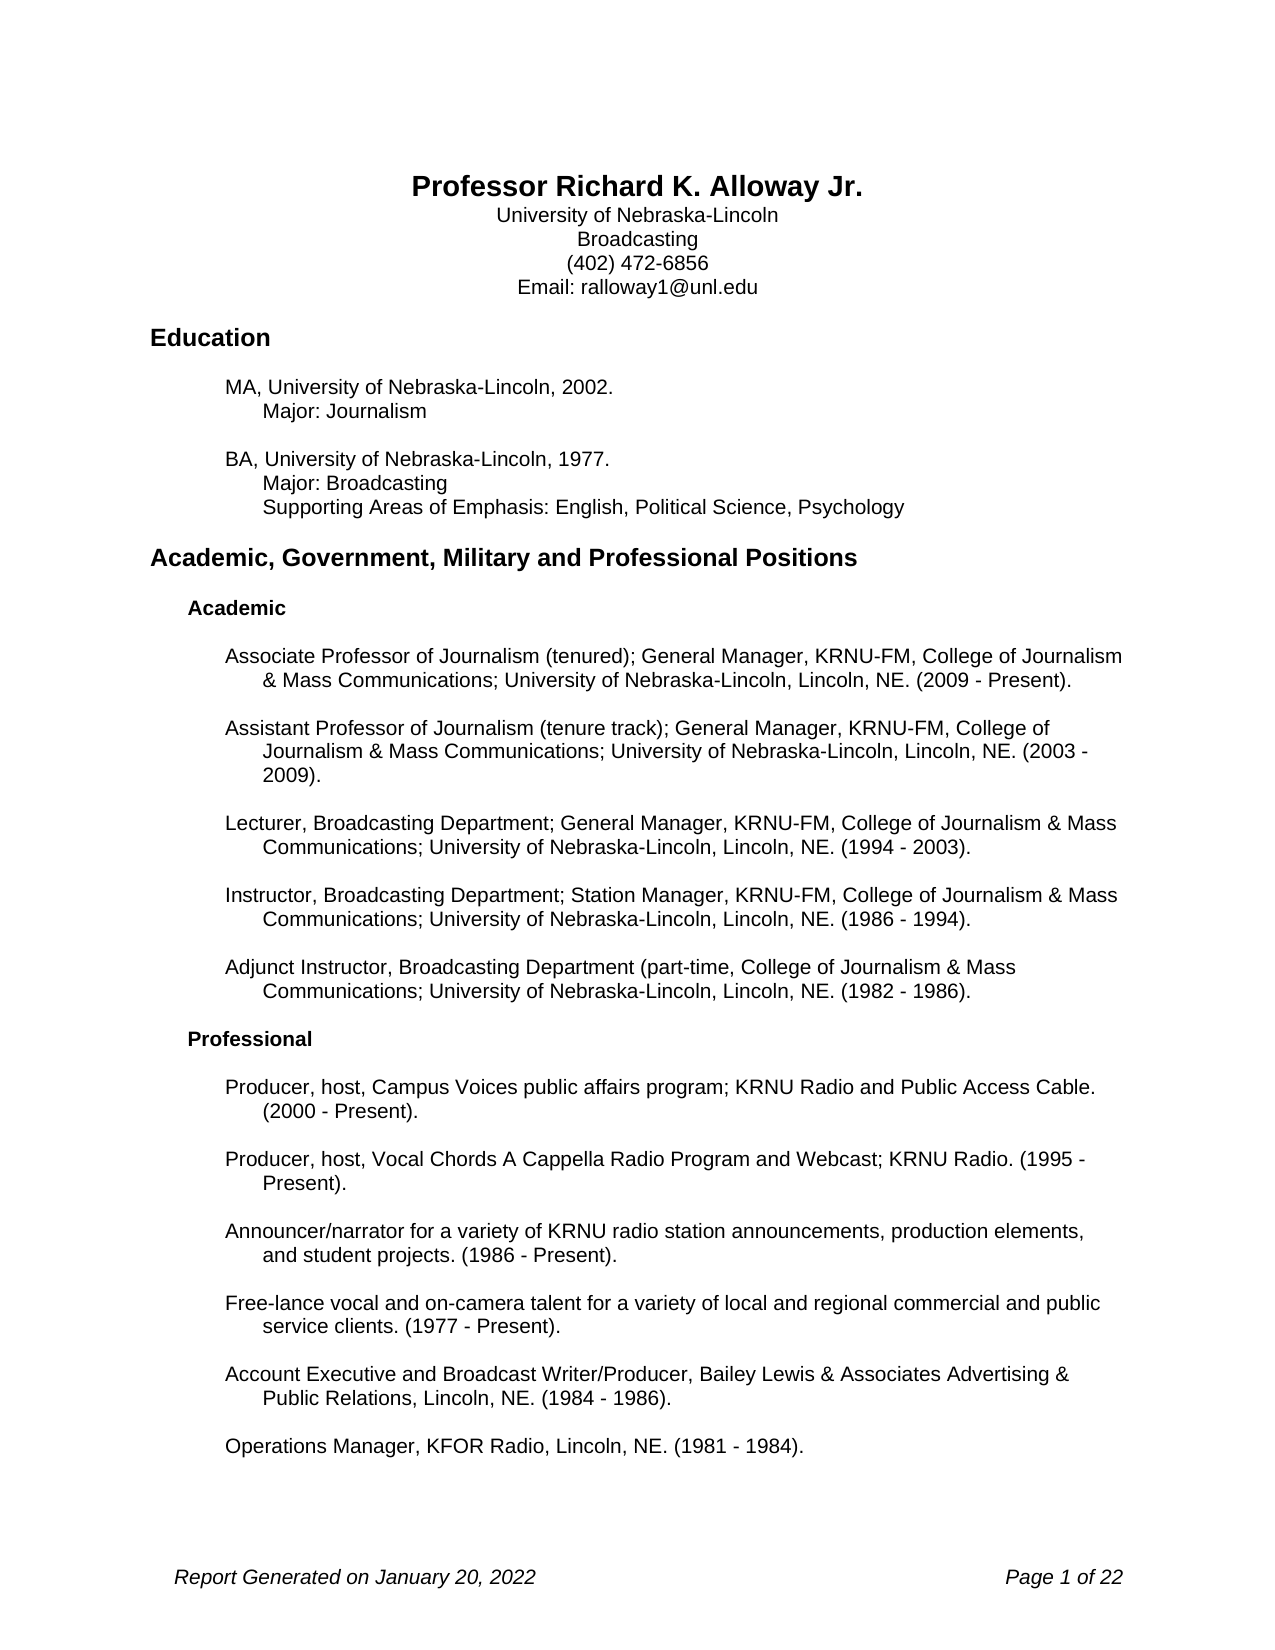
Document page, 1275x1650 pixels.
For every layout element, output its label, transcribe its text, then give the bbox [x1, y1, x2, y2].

text Supporting Areas of Emphasis: English, Political Science, Psychology [262, 495, 1125, 519]
text Major: Journalism [262, 399, 1125, 423]
text Lecturer, Broadcasting Department; General Manager, KRNU-FM, College of Journalism & Mass Communications; University of Nebraska-Lincoln, Lincoln, NE. (1994 - 2003). [225, 811, 1125, 859]
text Producer, host, Vocal Chords A Cappella Radio Program and Webcast; KRNU Radio. (1995 - Present). [225, 1147, 1125, 1194]
subtitle Academic, Government, Military and Professional Positions [150, 543, 1125, 572]
subtitle Academic [187, 596, 1125, 619]
text Producer, host, Campus Voices public affairs program; KRNU Radio and Public Access Cable. (2000 - Present). [225, 1075, 1125, 1123]
text Broadcasting [150, 227, 1125, 251]
text Adjunct Instructor, Broadcasting Department (part-time, College of Journalism & Mass Communications; University of Nebraska-Lincoln, Lincoln, NE. (1982 - 1986). [225, 955, 1125, 1003]
text Account Executive and Broadcast Writer/Producer, Bailey Lewis & Associates Advertising & Public Relations, Lincoln, NE. (1984 - 1986). [225, 1362, 1125, 1410]
subtitle Professional [187, 1027, 1125, 1051]
subtitle Education [150, 322, 1125, 351]
text Instructor, Broadcasting Department; Station Manager, KRNU-FM, College of Journalism & Mass Communications; University of Nebraska-Lincoln, Lincoln, NE. (1986 - 1994). [225, 883, 1125, 931]
text Operations Manager, KFOR Radio, Lincoln, NE. (1981 - 1984). [225, 1434, 1125, 1458]
text Announcer/narrator for a variety of KRNU radio station announcements, production elements, and student projects. (1986 - Present). [225, 1218, 1125, 1266]
text Free-lance vocal and on-camera talent for a variety of local and regional commercial and public service clients. (1977 - Present). [225, 1290, 1125, 1338]
text BA, University of Nebraska-Lincoln, 1977. [225, 447, 1125, 471]
text Email: ralloway1@unl.edu [150, 274, 1125, 298]
text Assistant Professor of Journalism (tenure track); General Manager, KRNU-FM, College of Journalism & Mass Communications; University of Nebraska-Lincoln, Lincoln, NE. (2003 - 2009). [225, 715, 1125, 787]
text (402) 472-6856 [150, 251, 1125, 274]
text University of Nebraska-Lincoln [150, 203, 1125, 227]
text Major: Broadcasting [262, 471, 1125, 495]
text MA, University of Nebraska-Lincoln, 2002. [225, 375, 1125, 399]
text Professor Richard K. Alloway Jr. [150, 169, 1125, 203]
text Associate Professor of Journalism (tenured); General Manager, KRNU-FM, College of Journalism & Mass Communications; University of Nebraska-Lincoln, Lincoln, NE. (2009 - Present). [225, 643, 1125, 691]
